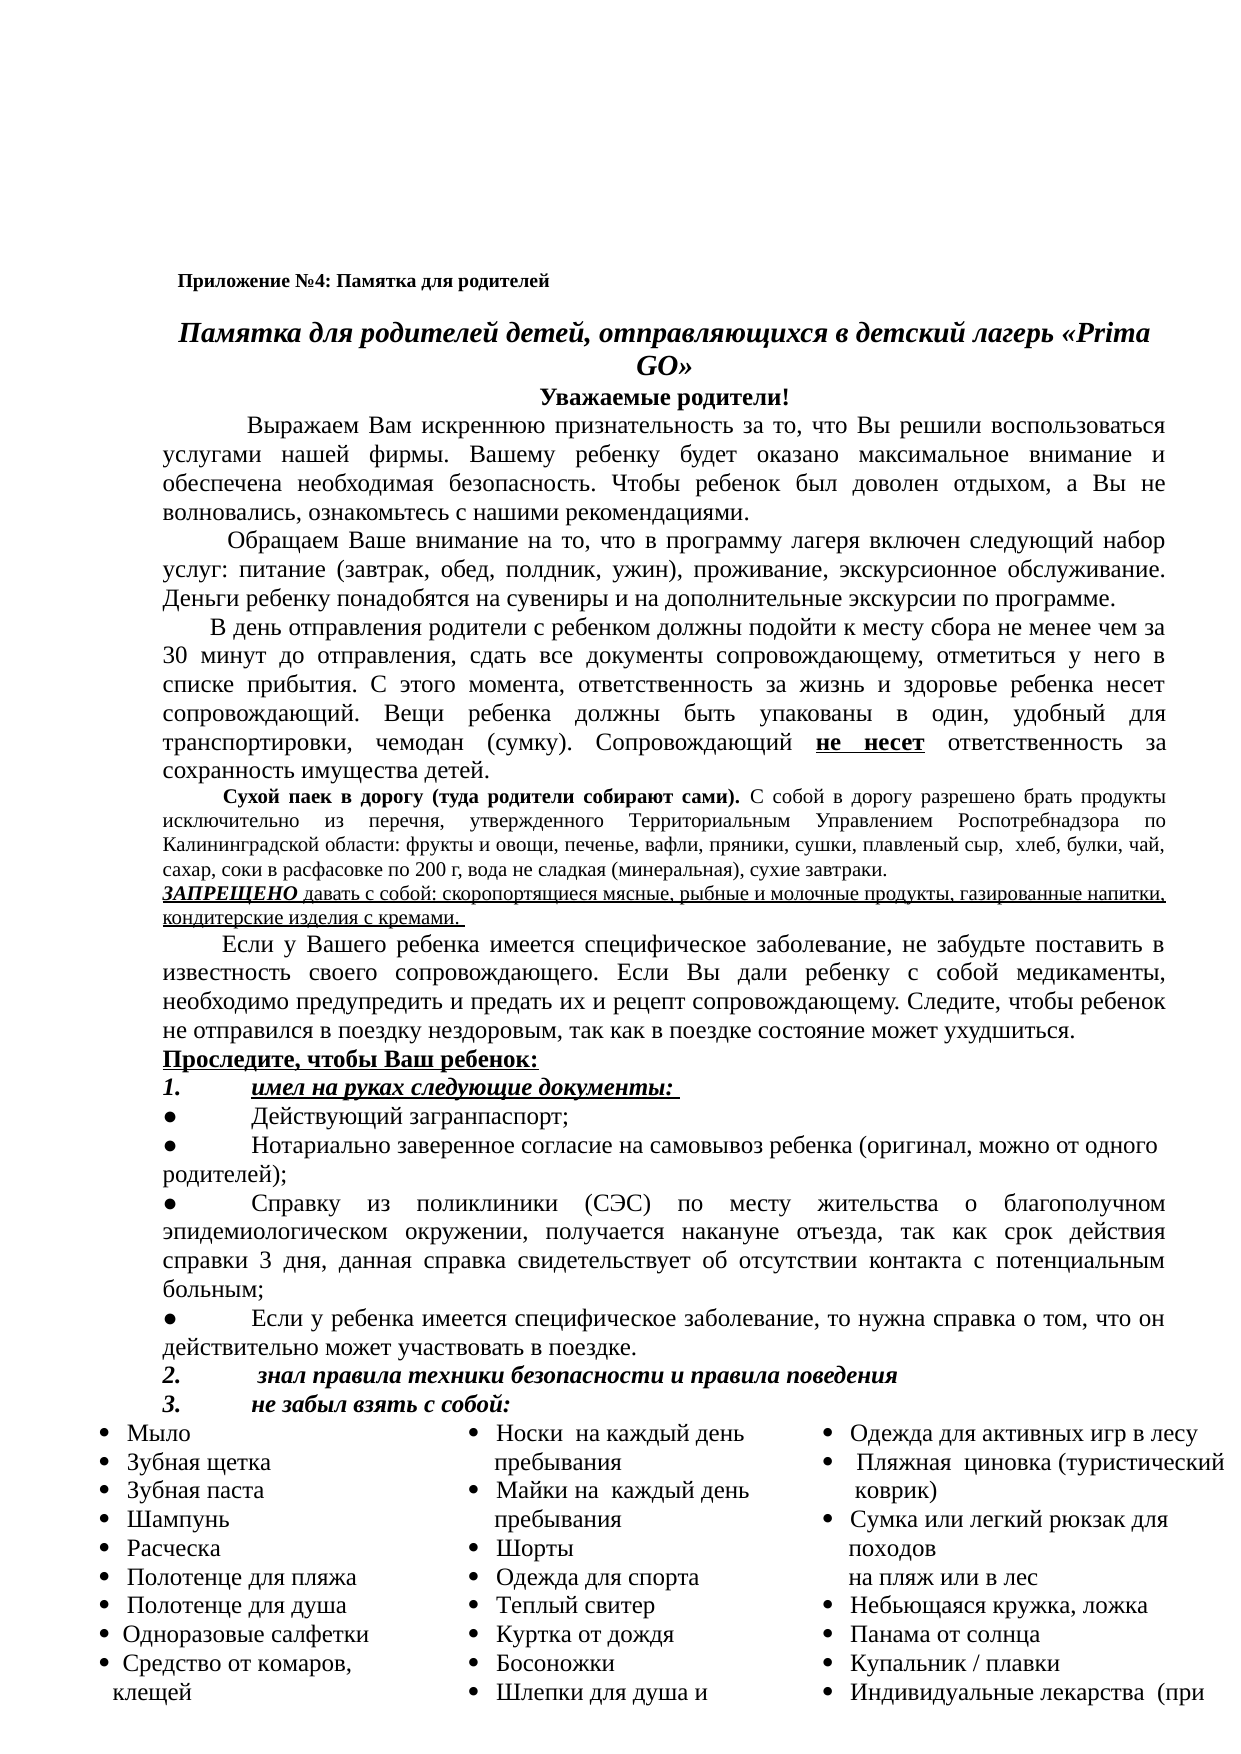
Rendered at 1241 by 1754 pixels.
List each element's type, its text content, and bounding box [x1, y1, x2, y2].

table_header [428, 1418, 782, 1731]
text Проследите, чтобы Ваш ребенок: [162, 1044, 1167, 1072]
list Справку из поликлиники (СЭС) по месту жительства о благополучном эпидемиологическом окружении, получается накануне отъезда, так как срок действия справки 3 дня, данная справка свидетельствует об отсутствии контакта с потенциальным больным; [162, 1188, 1167, 1303]
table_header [783, 1418, 1240, 1731]
text Если у Вашего ребенка имеется специфическое заболевание, не забудьте поставить в известность своего сопровождающего. Если Вы дали ребенку с собой медикаменты, необходимо предупредить и предать их и рецепт сопровождающему. Следите, чтобы ребенок не отправился в поездку нездоровым, так как в поездке состояние может ухудшиться. [162, 929, 1167, 1044]
text Уважаемые родители! [162, 382, 1167, 411]
text Обращаем Ваше внимание на то, что в программу лагеря включен следующий набор услуг: питание (завтрак, обед, полдник, ужин), проживание, экскурсионное обслуживание. Деньги ребенку понадобятся на сувениры и на дополнительные экскурсии по программе. [162, 526, 1167, 612]
list не забыл взять с собой: [162, 1389, 1167, 1418]
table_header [59, 1418, 428, 1731]
text Выражаем Вам искреннюю признательность за то, что Вы решили воспользоваться услугами нашей фирмы. Вашему ребенку будет оказано максимальное внимание и обеспечена необходимая безопасность. Чтобы ребенок был доволен отдыхом, а Вы не волновались, ознакомьтесь с нашими рекомендациями. [162, 411, 1167, 526]
list Действующий загранпаспорт; [162, 1101, 1167, 1130]
list Нотариально заверенное согласие на самовывоз ребенка (оригинал, можно от одного родителей); [162, 1130, 1167, 1188]
text ЗАПРЕЩЕНО давать с собой: скоропортящиеся мясные, рыбные и молочные продукты, газированные напитки, кондитерские изделия с кремами. [162, 881, 1167, 929]
list Если у ребенка имеется специфическое заболевание, то нужна справка о том, что он действительно может участвовать в поездке. [162, 1303, 1167, 1360]
text В день отправления родители с ребенком должны подойти к месту сбора не менее чем за 30 минут до отправления, сдать все документы сопровождающему, отметиться у него в списке прибытия. С этого момента, ответственность за жизнь и здоровье ребенка несет сопровождающий. Вещи ребенка должны быть упакованы в один, удобный для транспортировки, чемодан (сумку). Сопровождающий не несет ответственность за сохранность имущества детей. [162, 612, 1167, 784]
list знал правила техники безопасности и правила поведения [162, 1360, 1167, 1389]
list имел на руках следующие документы: [162, 1072, 1167, 1101]
text Приложение №4: Памятка для родителей [177, 269, 1181, 292]
text Сухой паек в дорогу (туда родители собирают сами). С собой в дорогу разрешено брать продукты исключительно из перечня, утвержденного Территориальным Управлением Роспотребнадзора по Калининградской области: фрукты и овощи, печенье, вафли, пряники, сушки, плавленый сыр, хлеб, булки, чай, сахар, соки в расфасовке по 200 г, вода не сладкая (минеральная), сухие завтраки. [162, 784, 1167, 881]
text Памятка для родителей детей, отправляющихся в детский лагерь «Prima GO» [162, 315, 1167, 382]
